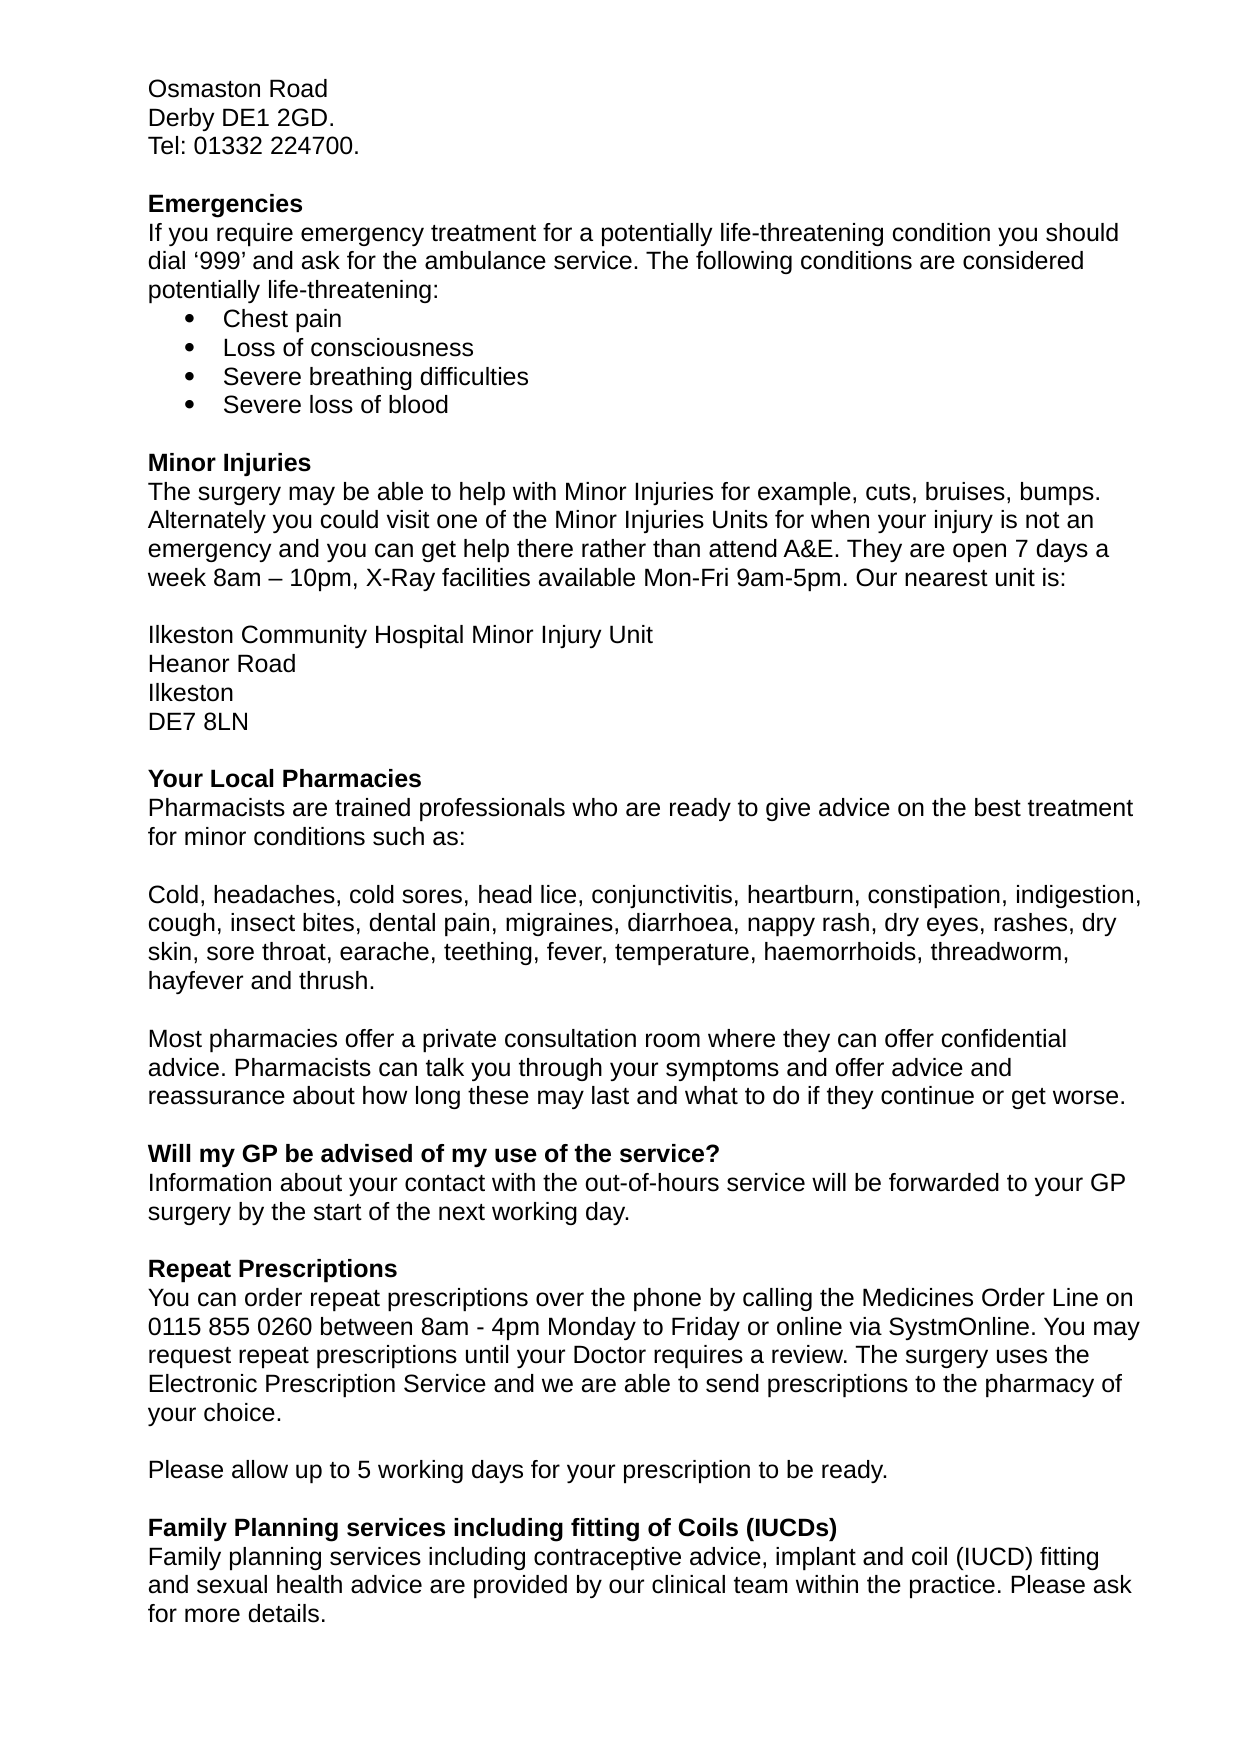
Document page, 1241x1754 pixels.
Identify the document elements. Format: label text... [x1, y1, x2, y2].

text The surgery may be able to help with Minor Injuries for example, cuts, bruises, bumps. Alternately you could visit one of the Minor Injuries Units for when your injury is not an emergency and you can get help there rather than attend A&E. They are open 7 days a week 8am – 10pm, X-Ray facilities available Mon-Fri 9am-5pm. Our nearest unit is: [148, 477, 1146, 592]
text Osmaston Road [148, 74, 1146, 103]
text Information about your contact with the out-of-hours service will be forwarded to your GP surgery by the start of the next working day. [148, 1168, 1146, 1226]
text Minor Injuries [148, 448, 1146, 477]
text You can order repeat prescriptions over the phone by calling the Medicines Order Line on 0115 855 0260 between 8am - 4pm Monday to Friday or online via SystmOnline. You may request repeat prescriptions until your Doctor requires a review. The surgery uses the Electronic Prescription Service and we are able to send prescriptions to the pharmacy of your choice. [148, 1283, 1146, 1427]
text If you require emergency treatment for a potentially life-threatening condition you should dial ‘999’ and ask for the ambulance service. The following conditions are considered potentially life-threatening: [148, 218, 1146, 304]
text Derby DE1 2GD. [148, 103, 1146, 131]
list Loss of consciousness [185, 333, 1146, 362]
list Chest pain [185, 304, 1146, 333]
text Pharmacists are trained professionals who are ready to give advice on the best treatment for minor conditions such as: [148, 793, 1146, 851]
list Severe loss of blood [185, 390, 1146, 419]
text Tel: 01332 224700. [148, 131, 1146, 160]
text Ilkeston Community Hospital Minor Injury Unit [148, 621, 1146, 649]
text Will my GP be advised of my use of the service? [148, 1139, 1146, 1168]
list Severe breathing difficulties [185, 362, 1146, 390]
text Family planning services including contraceptive advice, implant and coil (IUCD) fitting and sexual health advice are provided by our clinical team within the practice. Please ask for more details. [148, 1542, 1146, 1628]
text Most pharmacies offer a private consultation room where they can offer confidential advice. Pharmacists can talk you through your symptoms and offer advice and reassurance about how long these may last and what to do if they continue or get worse. [148, 1024, 1146, 1110]
text Family Planning services including fitting of Coils (IUCDs) [148, 1513, 1146, 1542]
text Cold, headaches, cold sores, head lice, conjunctivitis, heartburn, constipation, indigestion, cough, insect bites, dental pain, migraines, diarrhoea, nappy rash, dry eyes, rashes, dry skin, sore throat, earache, teething, fever, temperature, haemorrhoids, threadworm, hayfever and thrush. [148, 880, 1146, 995]
text Emergencies [148, 189, 1146, 218]
text DE7 8LN [148, 707, 1146, 736]
text Your Local Pharmacies [148, 764, 1146, 793]
text Ilkeston [148, 678, 1146, 707]
text Please allow up to 5 working days for your prescription to be ready. [148, 1456, 1146, 1484]
text Repeat Prescriptions [148, 1254, 1146, 1283]
text Heanor Road [148, 649, 1146, 678]
